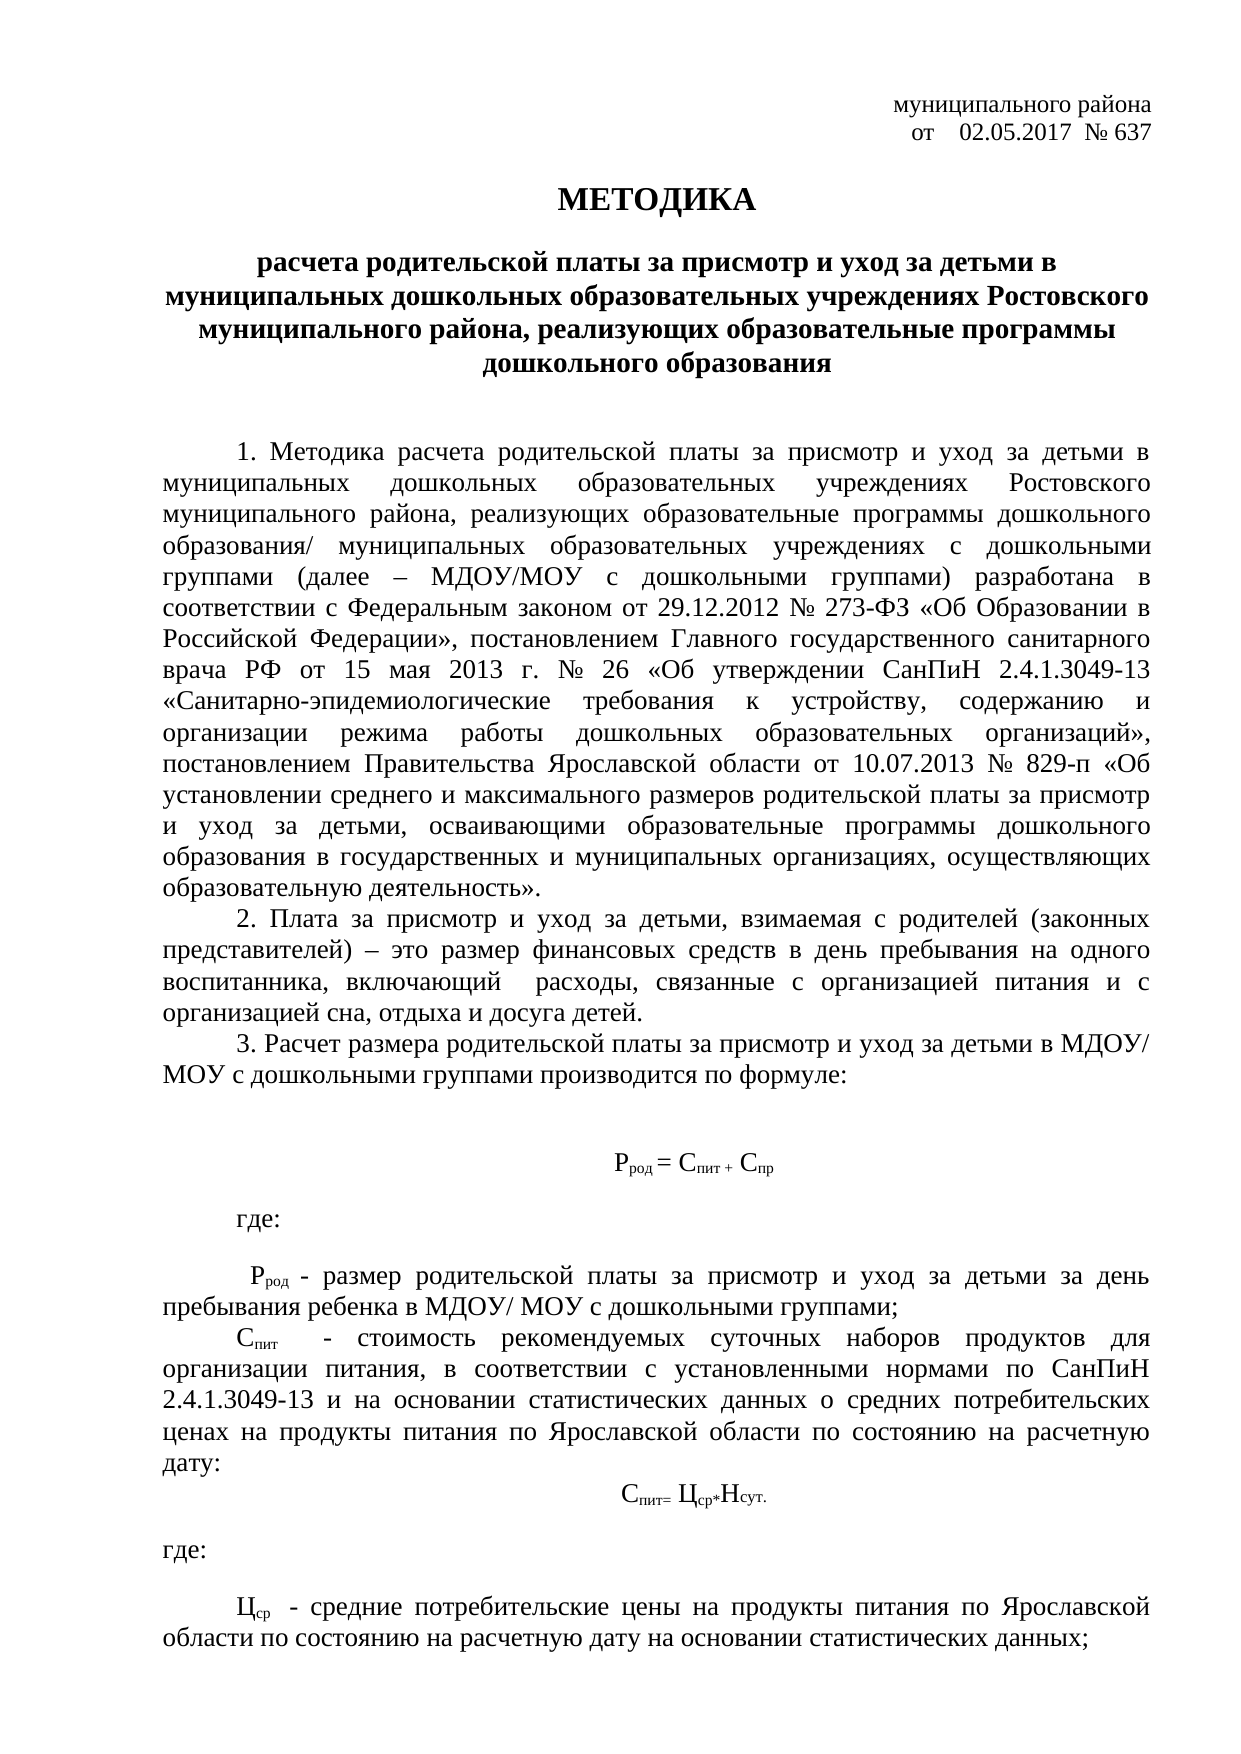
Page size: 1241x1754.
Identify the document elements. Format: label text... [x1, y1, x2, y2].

text Ррод = Спит + Спр [162, 1146, 1152, 1177]
text муниципального района [162, 89, 1152, 117]
text 3. Расчет размера родительской платы за присмотр и уход за детьми в МДОУ/ МОУ с дошкольными группами производится по формуле: [162, 1027, 1152, 1089]
text МЕТОДИКА [162, 180, 1152, 218]
text Спит= Цср*Нсут. [162, 1477, 1152, 1508]
text от 02.05.2017 № 637 [162, 117, 1152, 146]
text расчета родительской платы за присмотр и уход за детьми в муниципальных дошкольных образовательных учреждениях Ростовского муниципального района, реализующих образовательные программы дошкольного образования [162, 244, 1152, 379]
text где: [162, 1534, 1152, 1565]
text где: [162, 1202, 1152, 1234]
text Ррод - размер родительской платы за присмотр и уход за детьми за день пребывания ребенка в МДОУ/ МОУ с дошкольными группами; [162, 1259, 1152, 1321]
text 1. Методика расчета родительской платы за присмотр и уход за детьми в муниципальных дошкольных образовательных учреждениях Ростовского муниципального района, реализующих образовательные программы дошкольного образования/ муниципальных образовательных учреждениях с дошкольными группами (далее – МДОУ/МОУ с дошкольными группами) разработана в соответствии с Федеральным законом от 29.12.2012 № 273-ФЗ «Об Образовании в Российской Федерации», постановлением Главного государственного санитарного врача РФ от 15 мая 2013 г. № 26 «Об утверждении СанПиН 2.4.1.3049-13 «Санитарно-эпидемиологические требования к устройству, содержанию и организации режима работы дошкольных образовательных организаций», постановлением Правительства Ярославской области от 10.07.2013 № 829-п «Об установлении среднего и максимального размеров родительской платы за присмотр и уход за детьми, осваивающими образовательные программы дошкольного образования в государственных и муниципальных организациях, осуществляющих образовательную деятельность». [162, 435, 1152, 902]
text Спит - стоимость рекомендуемых суточных наборов продуктов для организации питания, в соответствии с установленными нормами по СанПиН 2.4.1.3049-13 и на основании статистических данных о средних потребительских ценах на продукты питания по Ярославской области по состоянию на расчетную дату: [162, 1321, 1152, 1477]
text Цср - средние потребительские цены на продукты питания по Ярославской области по состоянию на расчетную дату на основании статистических данных; [162, 1590, 1152, 1652]
text 2. Плата за присмотр и уход за детьми, взимаемая с родителей (законных представителей) – это размер финансовых средств в день пребывания на одного воспитанника, включающий расходы, связанные с организацией питания и с организацией сна, отдыха и досуга детей. [162, 902, 1152, 1027]
